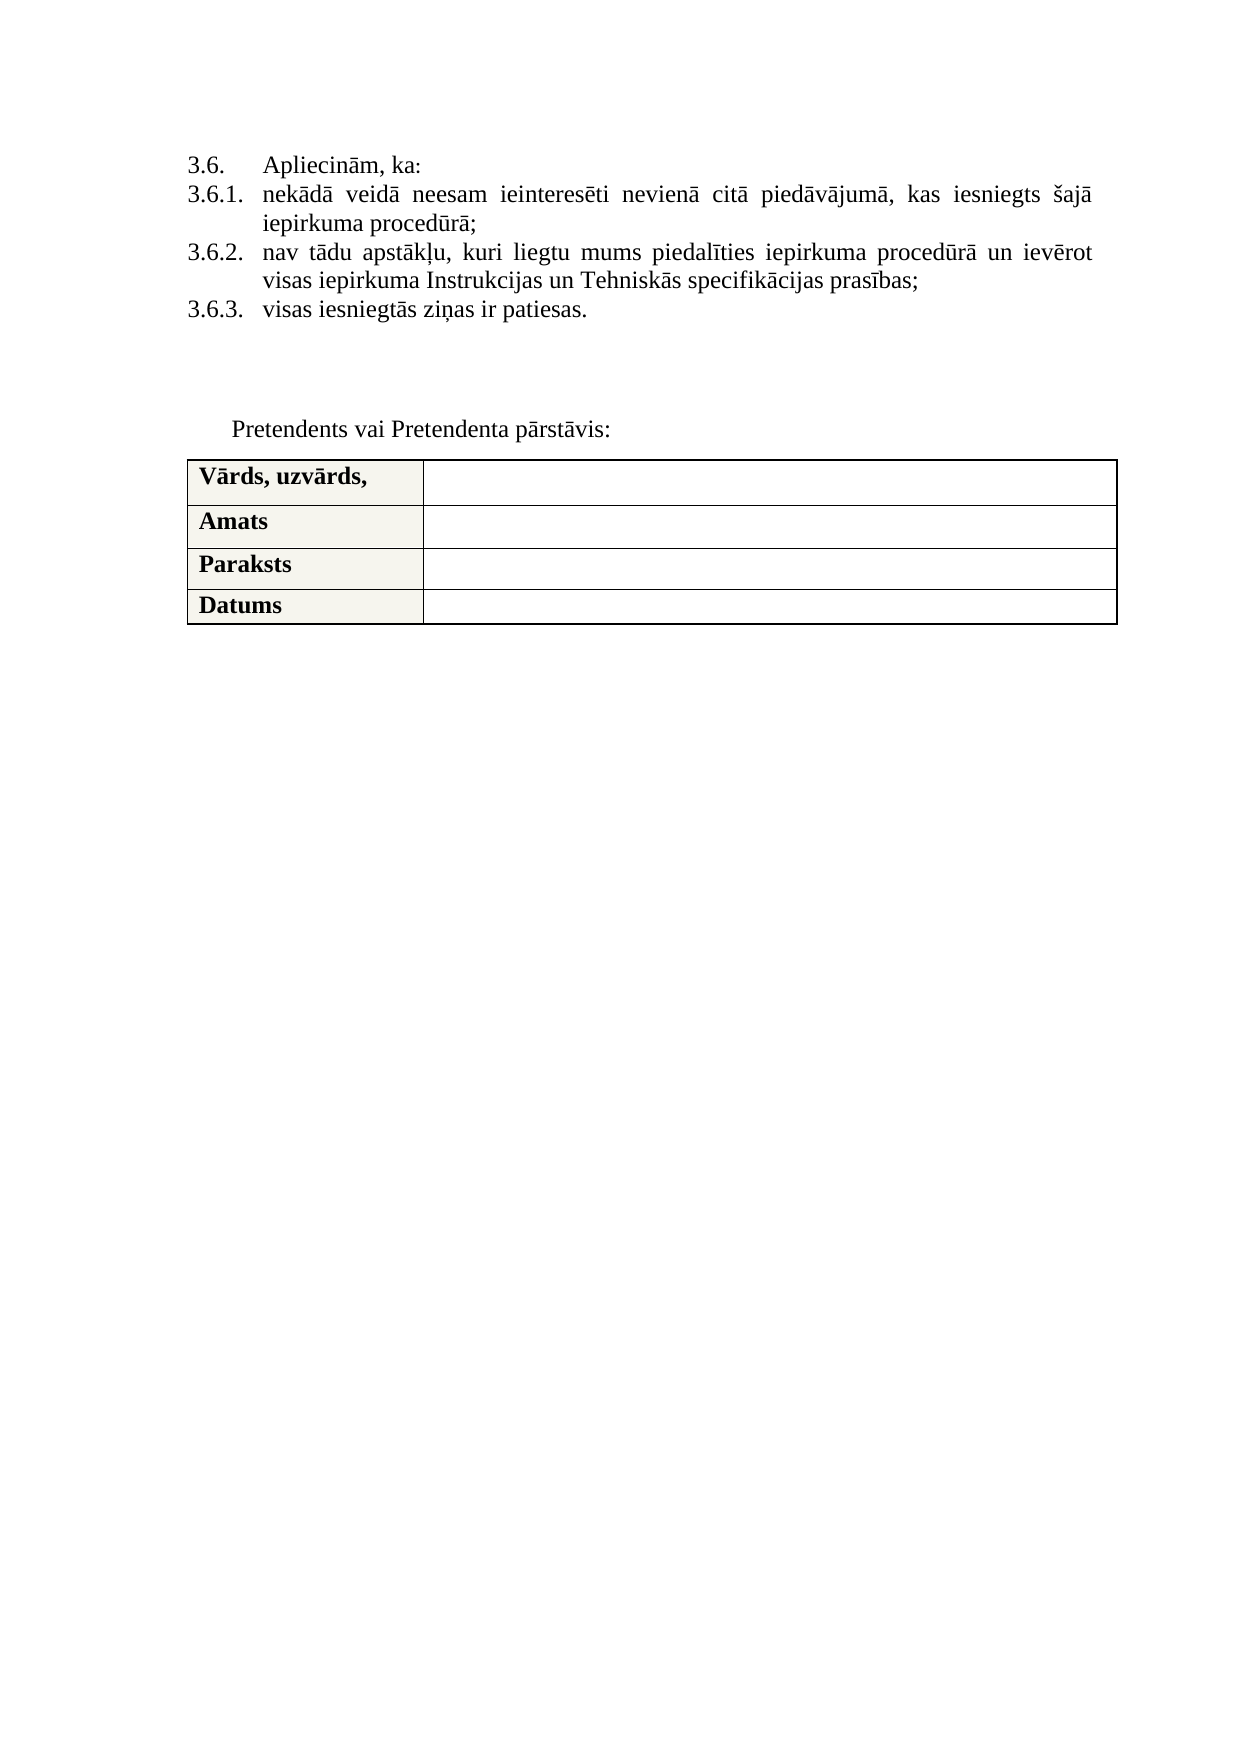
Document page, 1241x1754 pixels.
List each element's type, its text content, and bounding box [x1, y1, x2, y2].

list Apliecinām, ka: [187, 150, 1093, 179]
text Pretendents vai Pretendenta pārstāvis: [231, 414, 1093, 443]
list nekādā veidā neesam ieinteresēti nevienā citā piedāvājumā, kas iesniegts šajā iepirkuma procedūrā; [187, 179, 1093, 237]
table_cell [424, 590, 1116, 623]
list visas iesniegtās ziņas ir patiesas. [187, 294, 1093, 323]
table_header Vārds, uzvārds, [188, 461, 423, 505]
table_cell [424, 549, 1116, 589]
table_cell Paraksts [188, 549, 423, 589]
table_header [424, 461, 1116, 505]
table_cell [424, 506, 1116, 547]
table_cell Amats [188, 506, 423, 547]
table_cell Datums [188, 590, 423, 623]
list nav tādu apstākļu, kuri liegtu mums piedalīties iepirkuma procedūrā un ievērot visas iepirkuma Instrukcijas un Tehniskās specifikācijas prasības; [187, 237, 1093, 294]
